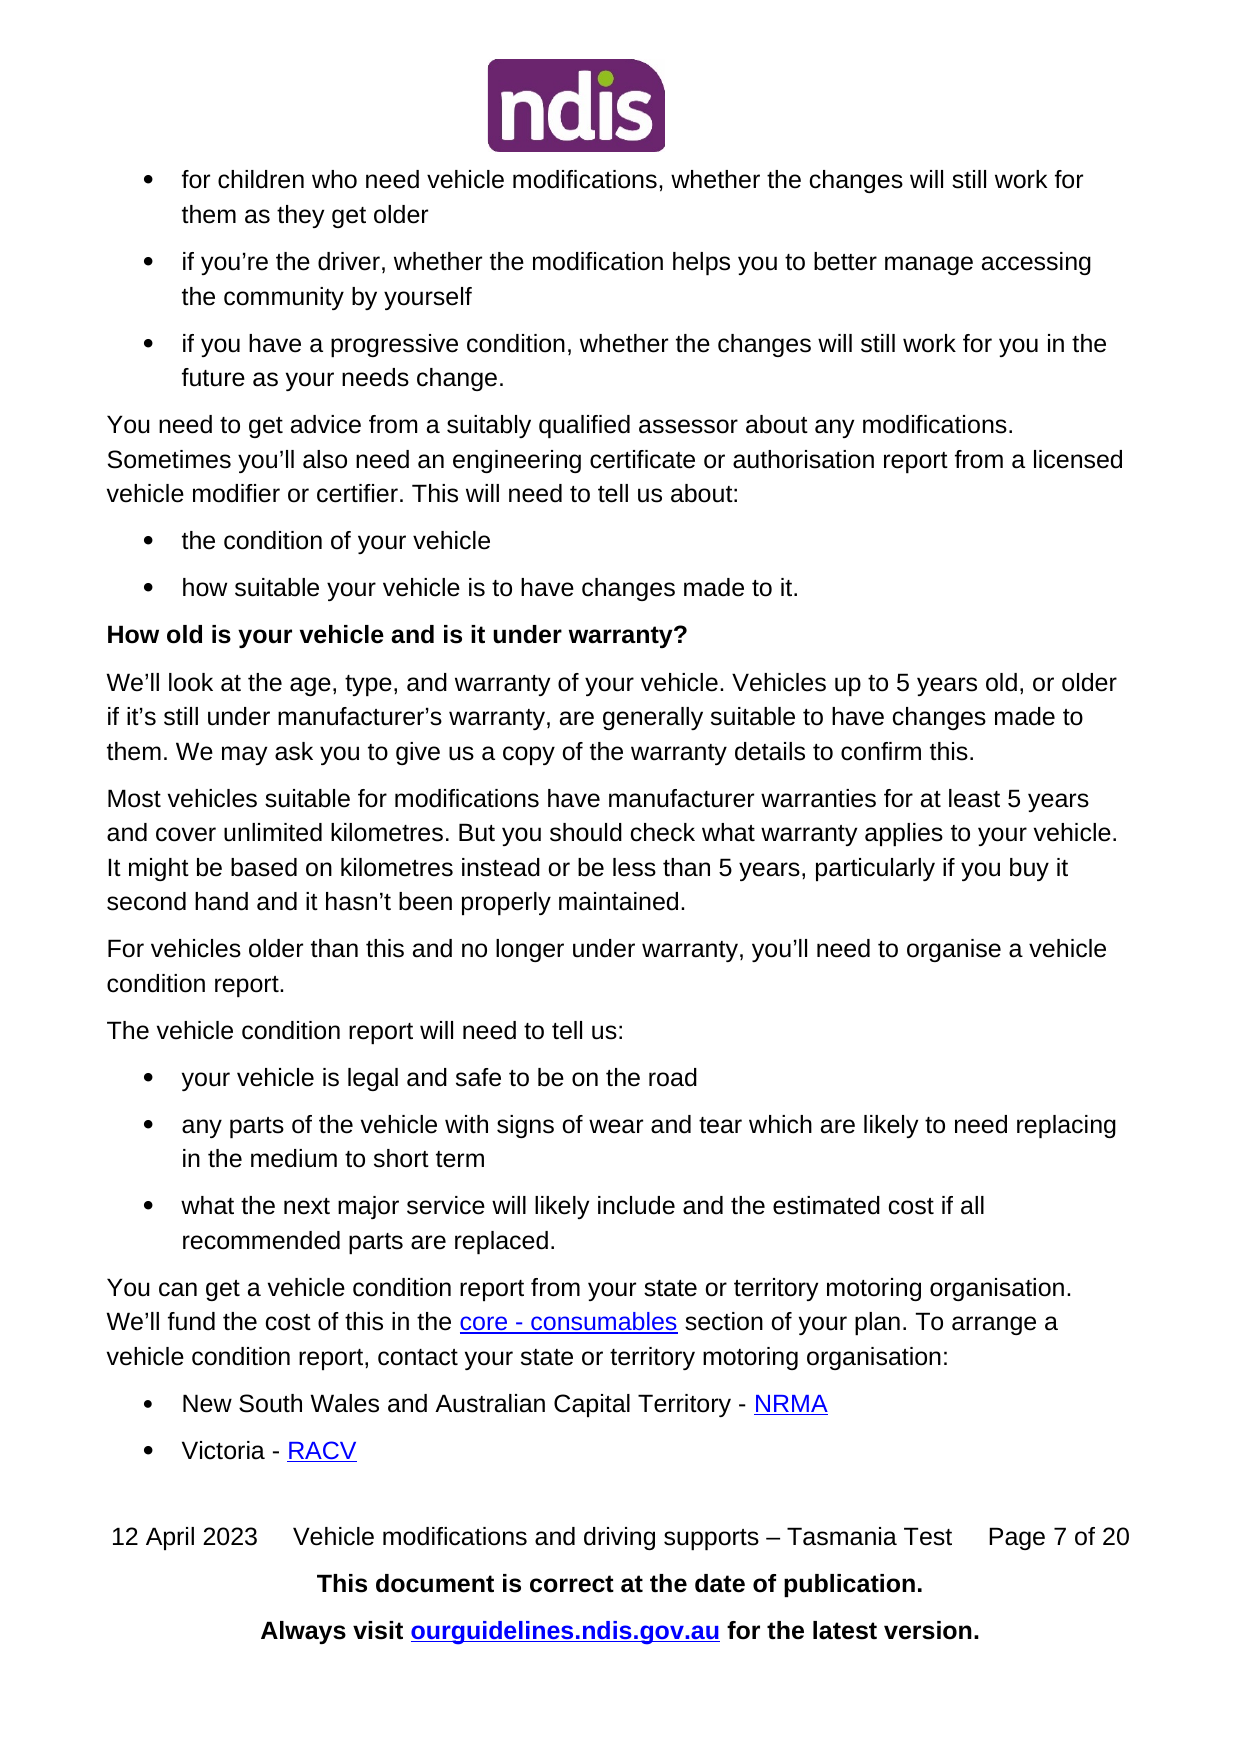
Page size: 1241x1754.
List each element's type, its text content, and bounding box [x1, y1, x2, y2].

text your vehicle is legal and safe to be on the road [144, 1063, 1134, 1092]
text if you have a progressive condition, whether the changes will still work for you in the future as your needs change. [144, 328, 1134, 392]
text what the next major service will likely include and the estimated cost if all recommended parts are replaced. [144, 1191, 1134, 1255]
text how suitable your vehicle is to have changes made to it. [144, 573, 1134, 602]
text We’ll look at the age, type, and warranty of your vehicle. Vehicles up to 5 years old, or older if it’s still under manufacturer’s warranty, are generally suitable to have changes made to them. We may ask you to give us a copy of the warranty details to confirm this. [106, 668, 1134, 766]
text Victoria - RACV [144, 1436, 1134, 1465]
text For vehicles older than this and no longer under warranty, you’ll need to organise a vehicle condition report. [106, 934, 1134, 997]
picture [487, 59, 665, 152]
text if you’re the driver, whether the modification helps you to better manage accessing the community by yourself [144, 247, 1134, 310]
text any parts of the vehicle with signs of wear and tear which are likely to need replacing in the medium to short term [144, 1110, 1134, 1173]
text You can get a vehicle condition report from your state or territory motoring organisation. We’ll fund the cost of this in the core - consumables section of your plan. To arrange a vehicle condition report, contact your state or territory motoring organisation: [106, 1273, 1134, 1371]
text The vehicle condition report will need to tell us: [106, 1016, 1134, 1044]
text the condition of your vehicle [144, 526, 1134, 555]
subtitle How old is your vehicle and is it under warranty? [106, 620, 1134, 649]
text You need to get advice from a suitably qualified assessor about any modifications. Sometimes you’ll also need an engineering certificate or authorisation report from a licensed vehicle modifier or certifier. This will need to tell us about: [106, 410, 1134, 508]
text for children who need vehicle modifications, whether the changes will still work for them as they get older [144, 165, 1134, 229]
text New South Wales and Australian Capital Territory - NRMA [144, 1389, 1134, 1418]
text Most vehicles suitable for modifications have manufacturer warranties for at least 5 years and cover unlimited kilometres. But you should check what warranty applies to your vehicle. It might be based on kilometres instead or be less than 5 years, particularly if you buy it second hand and it hasn’t been properly maintained. [106, 784, 1134, 916]
